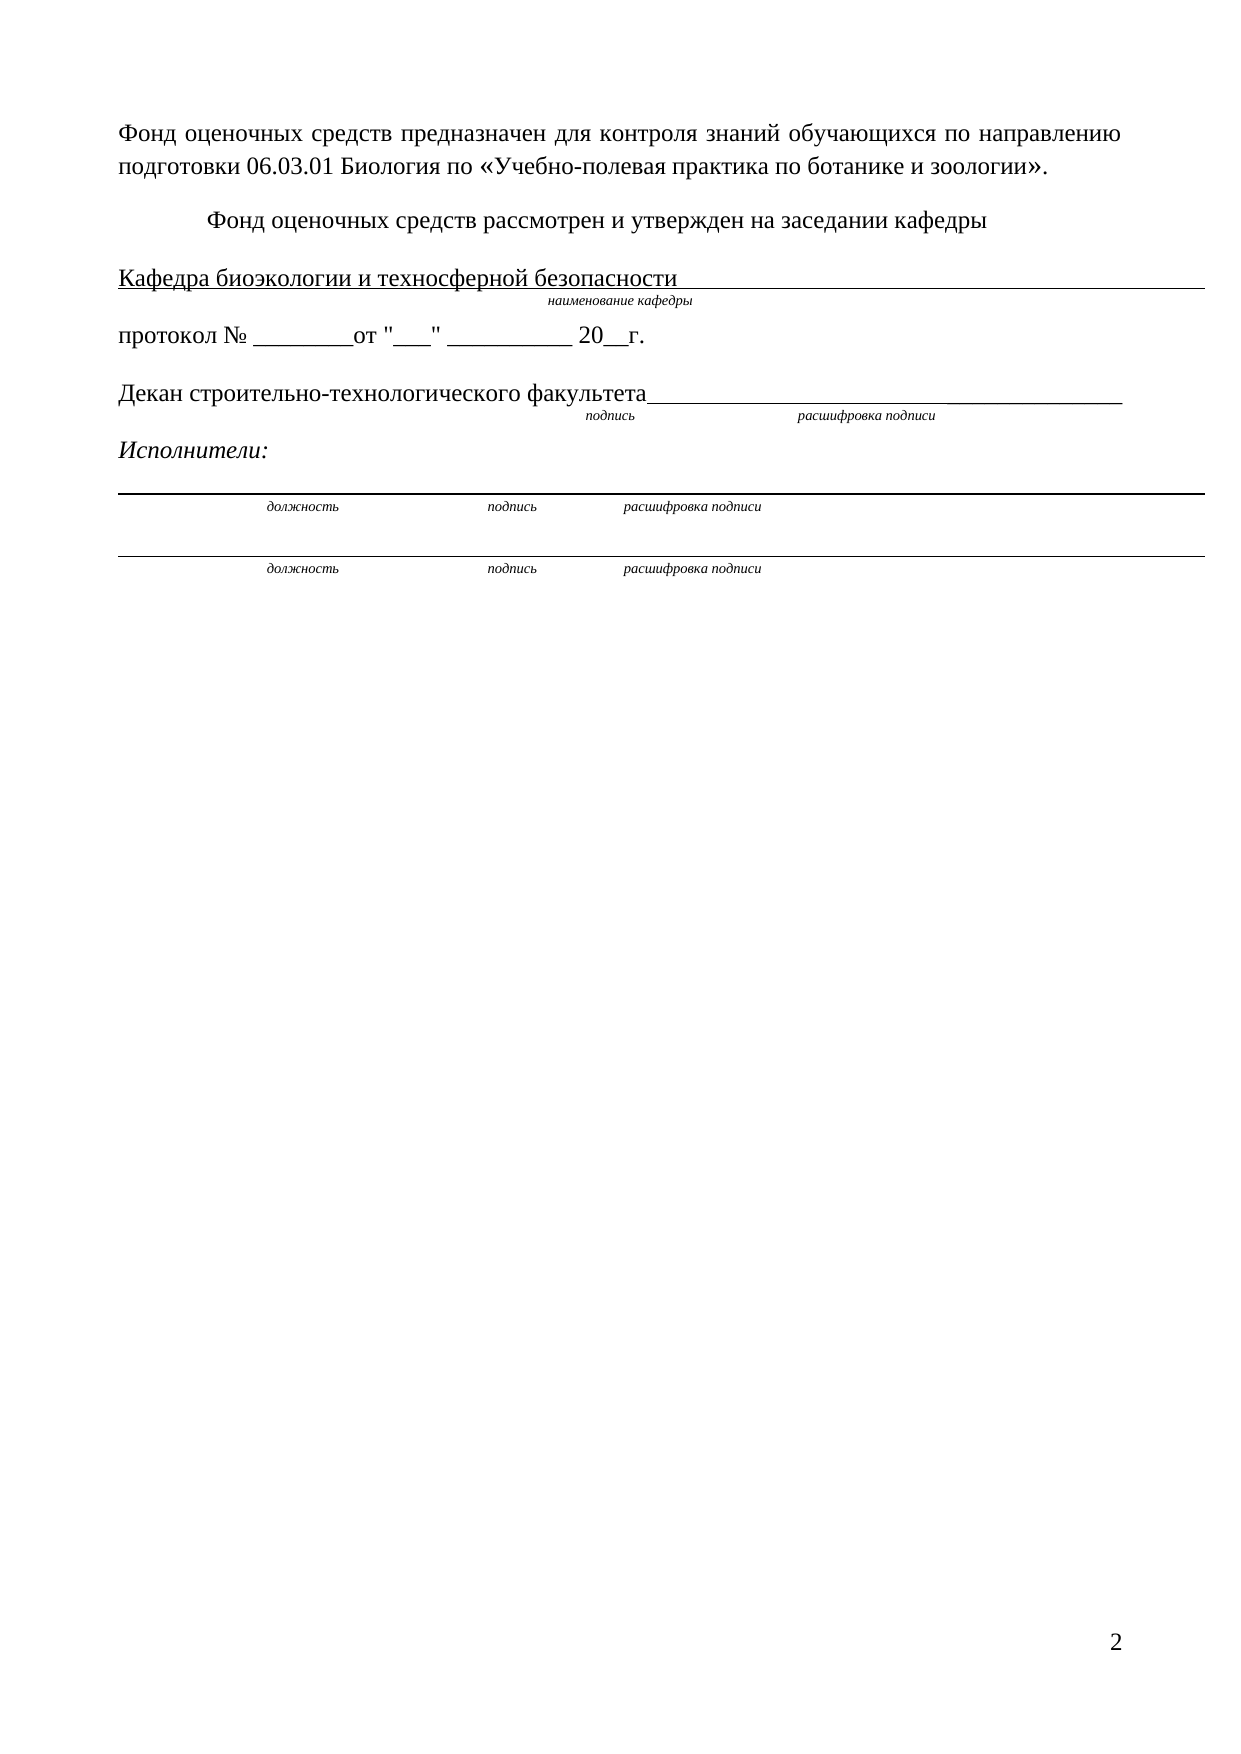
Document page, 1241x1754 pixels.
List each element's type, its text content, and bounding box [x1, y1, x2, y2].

text Фонд оценочных средств предназначен для контроля знаний обучающихся по направлению подготовки 06.03.01 Биология по «Учебно-полевая практика по ботанике и зоологии». [118, 118, 1122, 180]
text должность подпись расшифровка подписи [118, 498, 1122, 527]
text подпись расшифровка подписи [118, 407, 1122, 436]
text наименование кафедры [118, 292, 1122, 321]
text Исполнители: [118, 436, 1122, 464]
text Фонд оценочных средств рассмотрен и утвержден на заседании кафедры [118, 206, 1122, 234]
text протокол № ________от "___" __________ 20__г. [118, 321, 1122, 349]
text должность подпись расшифровка подписи [118, 560, 1122, 589]
text Декан строительно-технологического факультета ______________ [118, 378, 1122, 407]
text Кафедра биоэкологии и техносферной безопасности [118, 263, 1122, 288]
